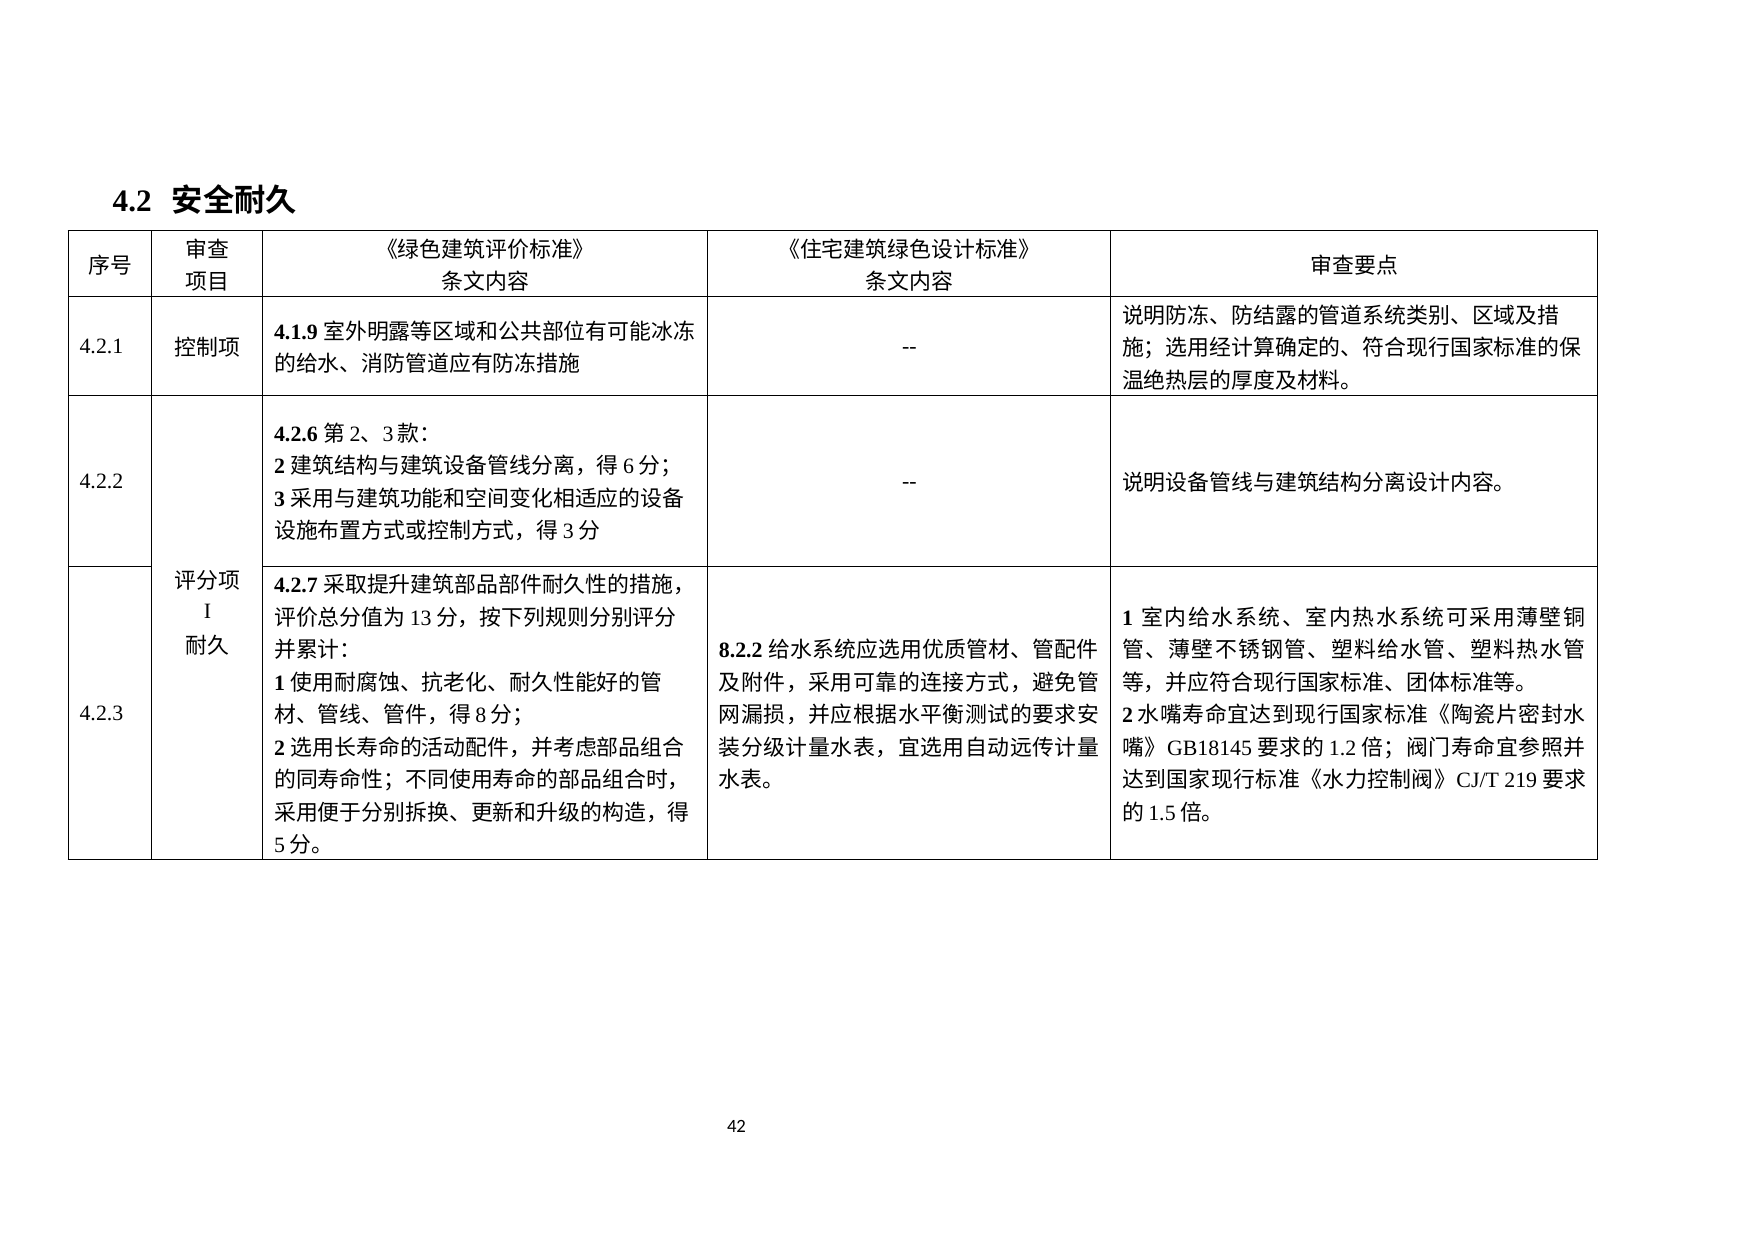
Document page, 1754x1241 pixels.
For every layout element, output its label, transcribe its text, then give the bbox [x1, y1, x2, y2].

table_cell 4.1.9 室外明露等区域和公共部位有可能冰冻的给水、消防管道应有防冻措施 [263, 297, 707, 395]
table_cell [69, 567, 151, 859]
table_header 《绿色建筑评价标准》 条文内容 [263, 231, 707, 296]
table_cell 8.2.2 给水系统应选用优质管材、管配件及附件，采用可靠的连接方式，避免管网漏损，并应根据水平衡测试的要求安装分级计量水表，宜选用自动远传计量水表。 [708, 567, 1110, 859]
table_cell [69, 297, 151, 395]
table_cell 说明设备管线与建筑结构分离设计内容。 [1111, 396, 1597, 566]
table_cell 评分项 I 耐久 [152, 396, 262, 859]
table_header 序号 [69, 231, 151, 296]
table_header 《住宅建筑绿色设计标准》 条文内容 [708, 231, 1110, 296]
table_cell 4.2.7 采取提升建筑部品部件耐久性的措施，评价总分值为13分，按下列规则分别评分并累计： 1 使用耐腐蚀、抗老化、耐久性能好的管材、管线、管件，得8分； 2 选用长寿命的活动配件，并考虑部品组合的同寿命性；不同使用寿命的部品组合时，采用便于分别拆换、更新和升级的构造，得5分。 [263, 567, 707, 859]
table_cell 1 室内给水系统、室内热水系统可采用薄壁铜管、薄壁不锈钢管、塑料给水管、塑料热水管等，并应符合现行国家标准、团体标准等。 2水嘴寿命宜达到现行国家标准《陶瓷片密封水嘴》GB18145要求的1.2倍；阀门寿命宜参照并达到国家现行标准《水力控制阀》CJ/T 219要求的1.5倍。 [1111, 567, 1597, 859]
subtitle 安全耐久 [112, 165, 1641, 230]
table_cell 控制项 [152, 297, 262, 395]
table_header 审查要点 [1111, 231, 1597, 296]
table_cell 4.2.6 第2、3款： 2 建筑结构与建筑设备管线分离，得6分； 3 采用与建筑功能和空间变化相适应的设备设施布置方式或控制方式，得3分 [263, 396, 707, 566]
table_cell -- [708, 396, 1110, 566]
table_cell [69, 396, 151, 566]
table_cell -- [708, 297, 1110, 395]
table_header 审查 项目 [152, 231, 262, 296]
table_cell 说明防冻、防结露的管道系统类别、区域及措施；选用经计算确定的、符合现行国家标准的保温绝热层的厚度及材料。 [1111, 297, 1597, 395]
